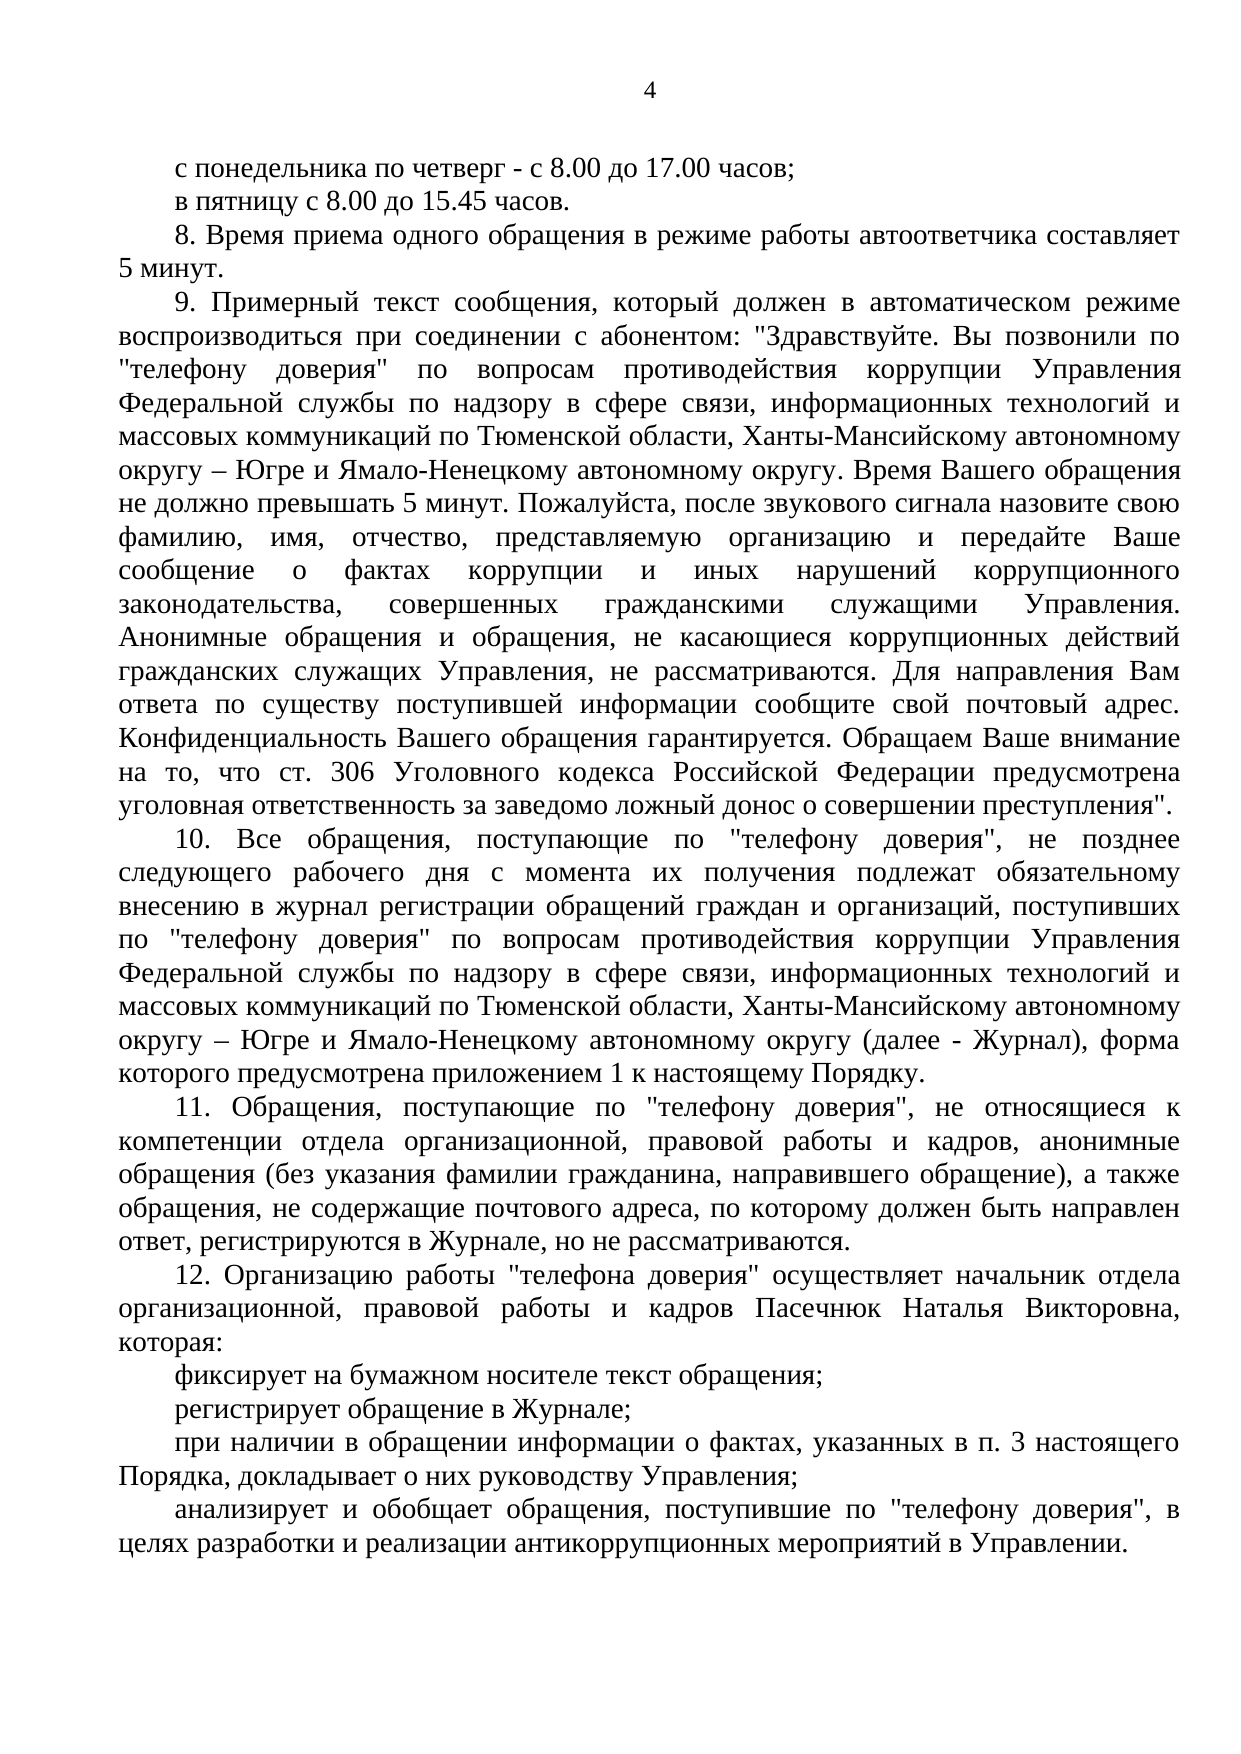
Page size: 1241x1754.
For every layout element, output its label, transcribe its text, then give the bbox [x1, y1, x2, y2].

text 12. Организацию работы "телефона доверия" осуществляет начальник отдела организационной, правовой работы и кадров Пасечнюк Наталья Викторовна, которая: [118, 1257, 1181, 1357]
text регистрирует обращение в Журнале; [118, 1391, 1181, 1424]
text 11. Обращения, поступающие по "телефону доверия", не относящиеся к компетенции отдела организационной, правовой работы и кадров, анонимные обращения (без указания фамилии гражданина, направившего обращение), а также обращения, не содержащие почтового адреса, по которому должен быть направлен ответ, регистрируются в Журнале, но не рассматриваются. [118, 1089, 1181, 1257]
text фиксирует на бумажном носителе текст обращения; [118, 1357, 1181, 1391]
text с понедельника по четверг - с 8.00 до 17.00 часов; [118, 150, 1181, 183]
text анализирует и обобщает обращения, поступившие по "телефону доверия", в целях разработки и реализации антикоррупционных мероприятий в Управлении. [118, 1492, 1181, 1559]
text 9. Примерный текст сообщения, который должен в автоматическом режиме воспроизводиться при соединении с абонентом: "Здравствуйте. Вы позвонили по "телефону доверия" по вопросам противодействия коррупции Управления Федеральной службы по надзору в сфере связи, информационных технологий и массовых коммуникаций по Тюменской области, Ханты-Мансийскому автономному округу – Югре и Ямало-Ненецкому автономному округу. Время Вашего обращения не должно превышать 5 минут. Пожалуйста, после звукового сигнала назовите свою фамилию, имя, отчество, представляемую организацию и передайте Ваше сообщение о фактах коррупции и иных нарушений коррупционного законодательства, совершенных гражданскими служащими Управления. Анонимные обращения и обращения, не касающиеся коррупционных действий гражданских служащих Управления, не рассматриваются. Для направления Вам ответа по существу поступившей информации сообщите свой почтовый адрес. Конфиденциальность Вашего обращения гарантируется. Обращаем Ваше внимание на то, что ст. 306 Уголовного кодекса Российской Федерации предусмотрена уголовная ответственность за заведомо ложный донос о совершении преступления". [118, 284, 1181, 821]
text при наличии в обращении информации о фактах, указанных в п. 3 настоящего Порядка, докладывает о них руководству Управления; [118, 1424, 1181, 1492]
text 8. Время приема одного обращения в режиме работы автоответчика составляет 5 минут. [118, 217, 1181, 284]
text в пятницу с 8.00 до 15.45 часов. [118, 183, 1181, 217]
text 10. Все обращения, поступающие по "телефону доверия", не позднее следующего рабочего дня с момента их получения подлежат обязательному внесению в журнал регистрации обращений граждан и организаций, поступивших по "телефону доверия" по вопросам противодействия коррупции Управления Федеральной службы по надзору в сфере связи, информационных технологий и массовых коммуникаций по Тюменской области, Ханты-Мансийскому автономному округу – Югре и Ямало-Ненецкому автономному округу (далее - Журнал), форма которого предусмотрена приложением 1 к настоящему Порядку. [118, 821, 1181, 1089]
